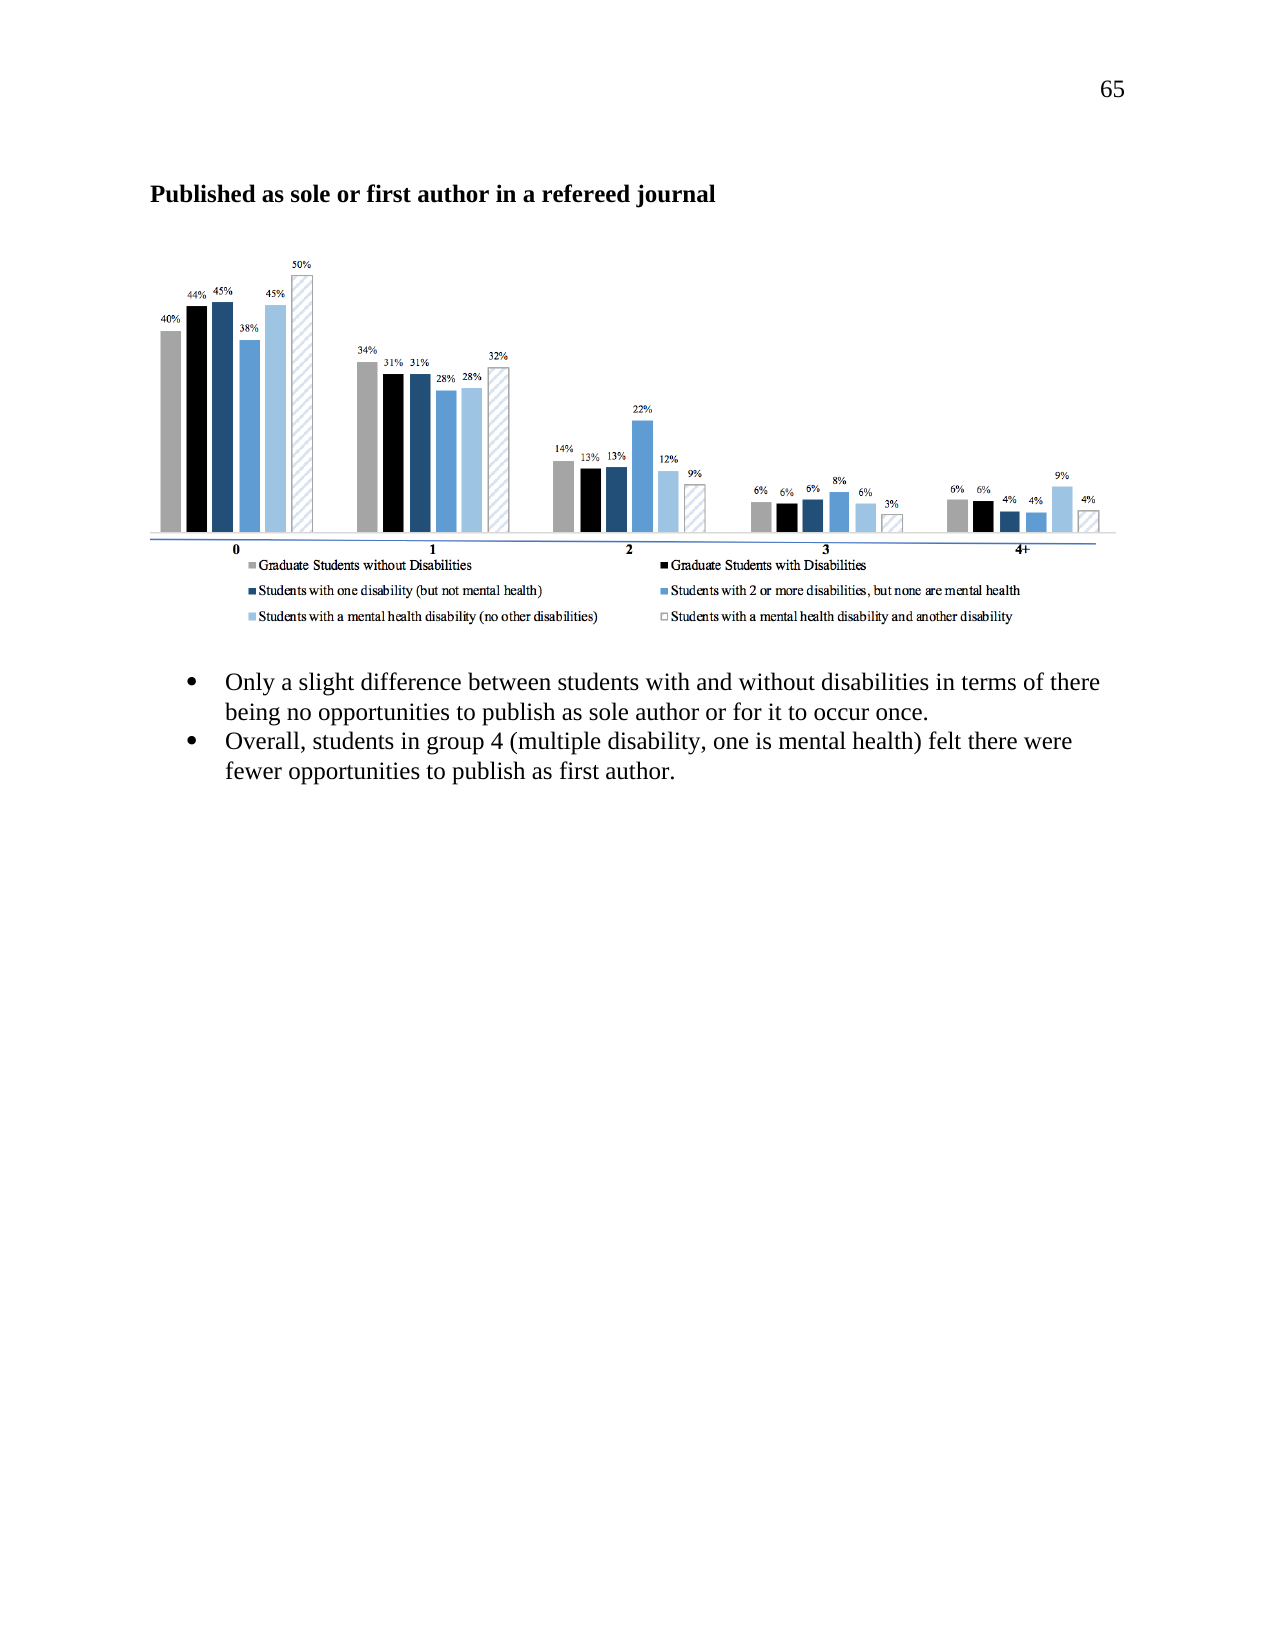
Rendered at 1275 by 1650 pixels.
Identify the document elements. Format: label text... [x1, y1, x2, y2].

list Only a slight difference between students with and without disabilities in terms of there being no opportunities to publish as sole author or for it to occur once. [187, 667, 1125, 725]
list Overall, students in group 4 (multiple disability, one is mental health) felt there were fewer opportunities to publish as first author. [187, 726, 1125, 784]
text Published as sole or first author in a refereed journal [150, 179, 1125, 207]
picture [150, 237, 1116, 637]
